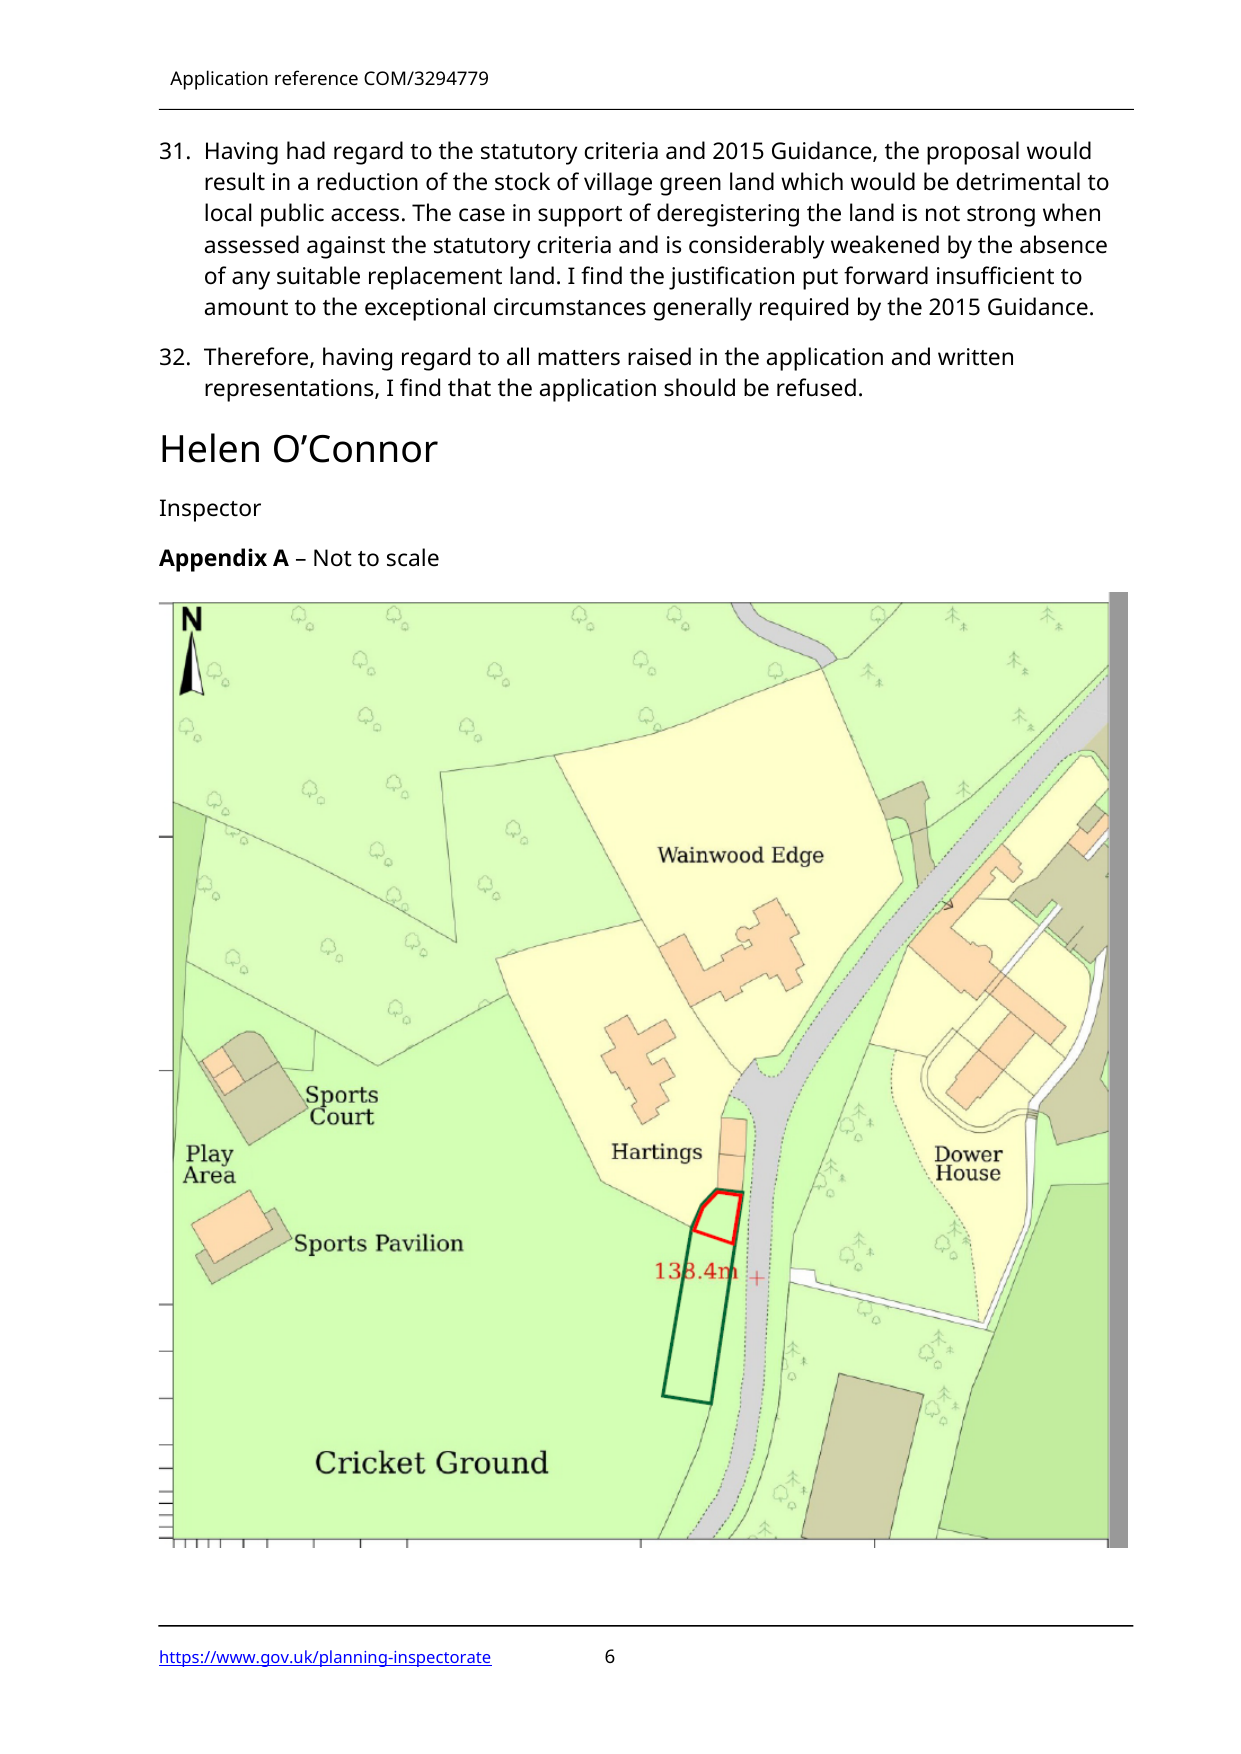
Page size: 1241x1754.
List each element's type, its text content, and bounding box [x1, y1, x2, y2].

list Appendix A – Not to scale [159, 542, 1128, 573]
text Having had regard to the statutory criteria and 2015 Guidance, the proposal would result in a reduction of the stock of village green land which would be detrimental to local public access. The case in support of deregistering the land is not strong when assessed against the statutory criteria and is considerably weakened by the absence of any suitable replacement land. I find the justification put forward insufficient to amount to the exceptional circumstances generally required by the 2015 Guidance. [159, 135, 1128, 322]
picture [158, 592, 1128, 1548]
list Inspector [159, 492, 1128, 523]
list Helen O’Connor [159, 422, 1128, 473]
text Therefore, having regard to all matters raised in the application and written representations, I find that the application should be refused. [159, 341, 1128, 403]
